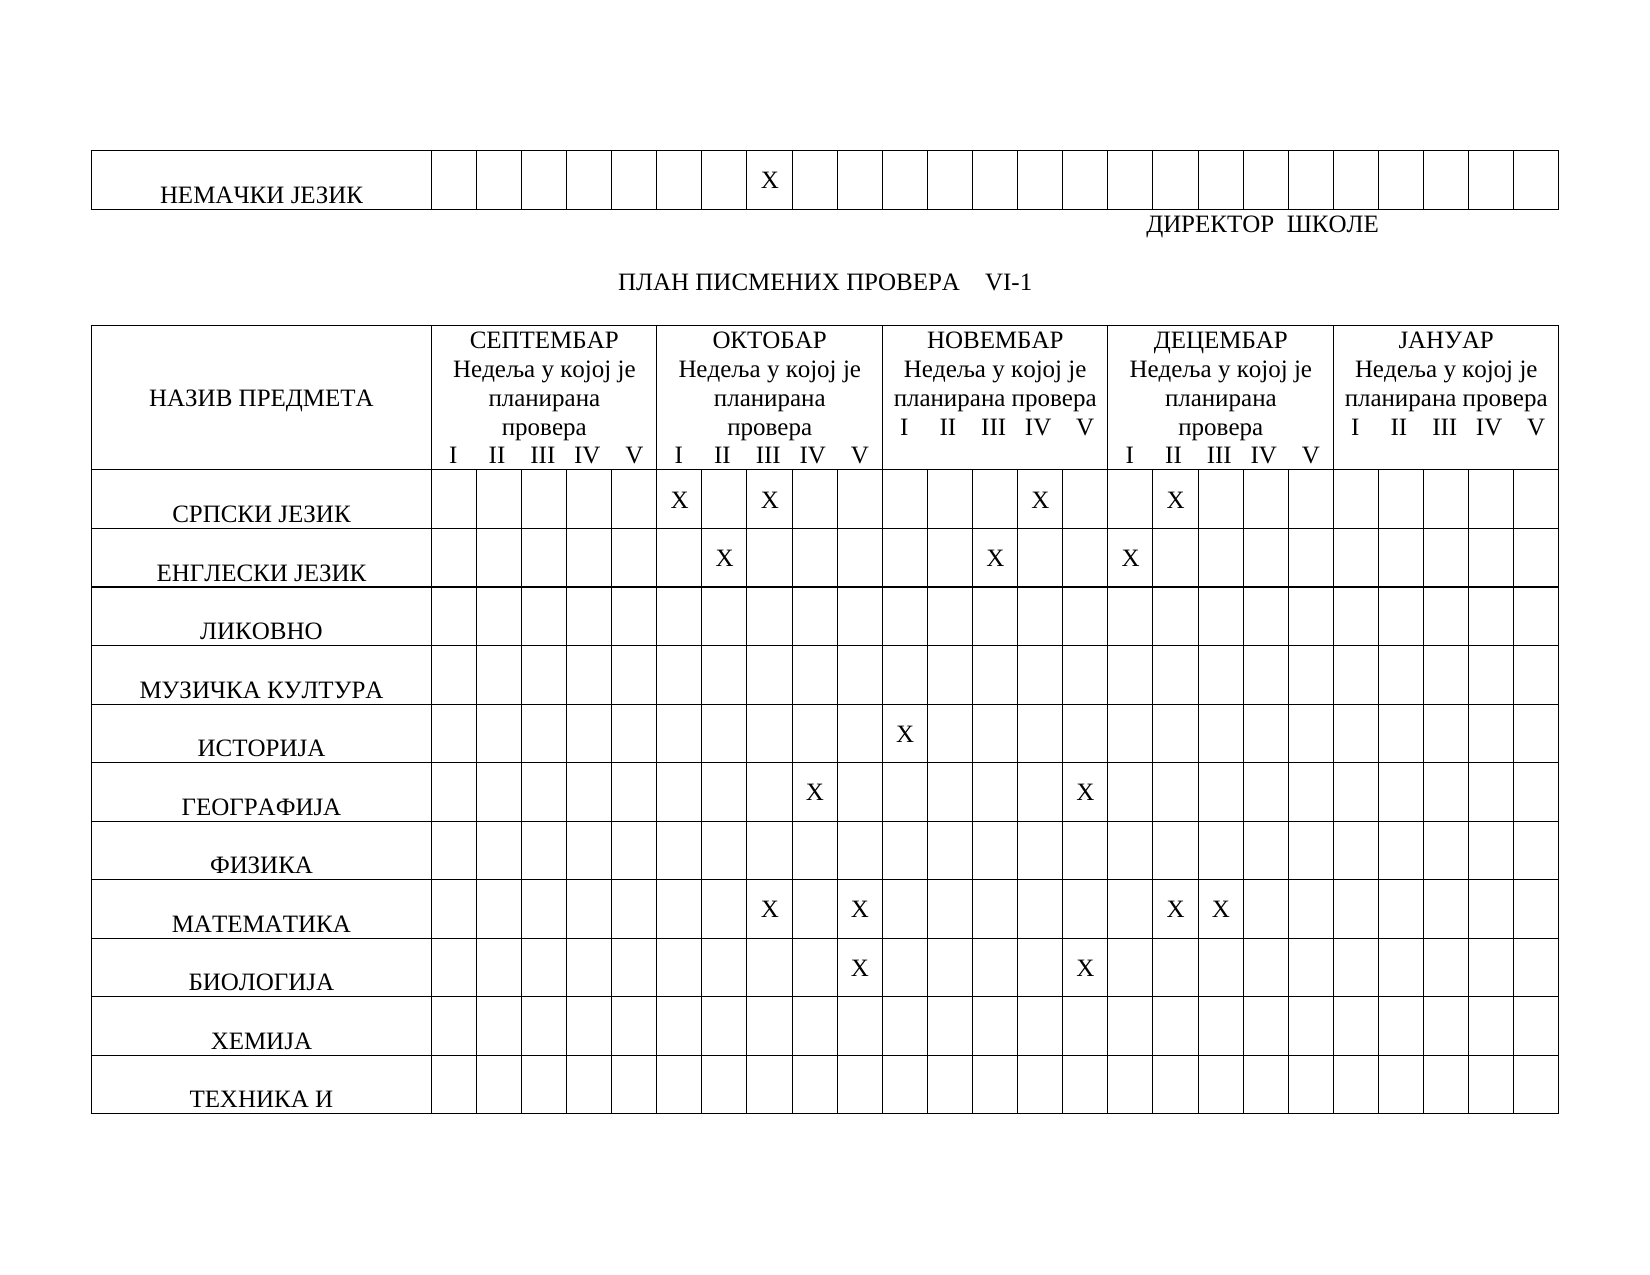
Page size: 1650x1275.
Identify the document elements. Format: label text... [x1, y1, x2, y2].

table_cell [1199, 705, 1243, 762]
table_cell [612, 880, 656, 938]
table_cell [1108, 880, 1152, 938]
table_cell [522, 470, 566, 528]
table_cell [747, 939, 792, 996]
table_cell [1514, 529, 1558, 586]
table_cell [567, 997, 611, 1055]
table_cell [1334, 588, 1378, 645]
table_cell [1334, 646, 1378, 703]
table_cell [522, 997, 566, 1055]
table_cell [432, 822, 476, 879]
table_cell [883, 939, 927, 996]
table_cell [793, 705, 837, 762]
table_cell [657, 763, 701, 821]
table_cell [477, 529, 521, 586]
table_cell [1199, 646, 1243, 703]
table_cell [1244, 705, 1288, 762]
table_cell [612, 529, 656, 586]
table_cell X [747, 880, 792, 938]
table_cell [567, 470, 611, 528]
table_cell [657, 705, 701, 762]
table_cell [1469, 529, 1513, 586]
table_cell [793, 588, 837, 645]
table_cell [1289, 1056, 1333, 1113]
table_cell [612, 646, 656, 703]
table_cell [702, 705, 746, 762]
table_cell [1108, 1056, 1152, 1113]
table_cell X [1063, 939, 1107, 996]
table_cell [657, 151, 701, 208]
table_cell [793, 529, 837, 586]
text ДИРЕКТОР ШКОЛЕ [150, 210, 1500, 238]
table_cell [793, 997, 837, 1055]
table_cell ГЕОГРАФИЈА [92, 763, 431, 821]
table_cell ХЕМИЈА [92, 997, 431, 1055]
table_cell [793, 880, 837, 938]
table_cell [1018, 763, 1062, 821]
table_cell [702, 997, 746, 1055]
table_cell X [1199, 880, 1243, 938]
table_cell [432, 646, 476, 703]
table_cell [973, 470, 1017, 528]
table_cell [1379, 880, 1423, 938]
table_cell МУЗИЧКА КУЛТУРА [92, 646, 431, 703]
table_cell [522, 529, 566, 586]
table_cell [928, 763, 972, 821]
table_cell [612, 705, 656, 762]
table_cell [973, 763, 1017, 821]
table_cell [702, 646, 746, 703]
table_cell [1199, 588, 1243, 645]
table_cell [567, 763, 611, 821]
table_cell [1153, 939, 1198, 996]
table_cell [838, 705, 882, 762]
table_cell X [793, 763, 837, 821]
table_cell [747, 646, 792, 703]
table_cell [883, 822, 927, 879]
table_cell [1244, 151, 1288, 208]
table_cell [1153, 151, 1198, 208]
table_cell [1108, 822, 1152, 879]
table_cell [1514, 1056, 1558, 1113]
table_cell [477, 880, 521, 938]
table_cell [657, 529, 701, 586]
table_cell [522, 763, 566, 821]
table_cell [1108, 151, 1152, 208]
table_cell [1153, 763, 1198, 821]
table_cell [432, 529, 476, 586]
table_cell [1424, 705, 1468, 762]
table_cell [432, 588, 476, 645]
table_cell [1334, 529, 1378, 586]
table_cell [567, 880, 611, 938]
table_cell [1063, 997, 1107, 1055]
table_cell [1108, 588, 1152, 645]
table_cell [793, 646, 837, 703]
table_cell X [702, 529, 746, 586]
table_cell [702, 470, 746, 528]
table_cell [702, 1056, 746, 1113]
table_cell [1153, 1056, 1198, 1113]
table_cell [657, 939, 701, 996]
table_cell [928, 588, 972, 645]
table_cell [612, 822, 656, 879]
table_cell [1289, 151, 1333, 208]
table_cell [567, 529, 611, 586]
table_cell [1334, 151, 1378, 208]
table_cell X [838, 939, 882, 996]
table_cell [883, 470, 927, 528]
table_cell [883, 588, 927, 645]
table_cell [883, 880, 927, 938]
table_cell [1514, 151, 1558, 208]
table_cell [522, 1056, 566, 1113]
table_cell [1063, 822, 1107, 879]
table_cell [928, 880, 972, 938]
table_cell [432, 470, 476, 528]
table_cell [1424, 763, 1468, 821]
table_cell [1018, 880, 1062, 938]
table_cell [612, 939, 656, 996]
table_cell [1289, 646, 1333, 703]
table_cell [973, 646, 1017, 703]
table_cell [793, 822, 837, 879]
table_cell [522, 151, 566, 208]
table_cell [612, 997, 656, 1055]
table_cell [838, 588, 882, 645]
table_cell [522, 822, 566, 879]
table_cell [973, 880, 1017, 938]
table_cell [1334, 763, 1378, 821]
table_cell [477, 705, 521, 762]
table_cell [838, 763, 882, 821]
table_cell [1379, 763, 1423, 821]
table_cell [928, 705, 972, 762]
table_cell [1199, 529, 1243, 586]
table_cell БИОЛОГИЈА [92, 939, 431, 996]
table_cell [1244, 822, 1288, 879]
table_cell [747, 705, 792, 762]
table_cell [1153, 705, 1198, 762]
table_cell [1108, 763, 1152, 821]
table_cell [477, 763, 521, 821]
table_cell [477, 939, 521, 996]
table_cell [1289, 529, 1333, 586]
table_cell [1199, 939, 1243, 996]
table_cell X [657, 470, 701, 528]
table_cell [1424, 588, 1468, 645]
table_cell [1424, 470, 1468, 528]
table_cell [1469, 470, 1513, 528]
table_cell X [838, 880, 882, 938]
table_cell [432, 763, 476, 821]
table_cell [1244, 529, 1288, 586]
table_cell [1514, 822, 1558, 879]
table_cell [1514, 705, 1558, 762]
table_cell [973, 705, 1017, 762]
table_cell [477, 822, 521, 879]
table_cell [928, 646, 972, 703]
table_cell [567, 822, 611, 879]
table_cell [1199, 1056, 1243, 1113]
table_header НОВЕМБАР Недеља у којој је планирана провера I II III IV V [883, 326, 1107, 469]
table_cell [432, 1056, 476, 1113]
table_cell [567, 1056, 611, 1113]
table_cell [657, 880, 701, 938]
table_cell [1379, 822, 1423, 879]
table_cell X [1018, 470, 1062, 528]
table_cell [928, 939, 972, 996]
table_cell [702, 763, 746, 821]
table_cell [793, 939, 837, 996]
table_cell [1018, 588, 1062, 645]
table_cell [1244, 646, 1288, 703]
table_cell [838, 529, 882, 586]
table_cell [567, 646, 611, 703]
table_cell [1153, 646, 1198, 703]
table_cell [1424, 151, 1468, 208]
table_cell [883, 763, 927, 821]
table_cell [1018, 1056, 1062, 1113]
table_cell [1153, 822, 1198, 879]
table_cell [1063, 588, 1107, 645]
table_cell [1379, 646, 1423, 703]
table_cell [1244, 588, 1288, 645]
table_cell СРПСКИ ЈЕЗИК [92, 470, 431, 528]
table_cell МАТЕМАТИКА [92, 880, 431, 938]
table_cell [747, 763, 792, 821]
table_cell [92, 1056, 431, 1113]
table_cell [1514, 939, 1558, 996]
table_cell [1244, 997, 1288, 1055]
table_cell [1244, 1056, 1288, 1113]
table_cell ФИЗИКА [92, 822, 431, 879]
table_cell [747, 997, 792, 1055]
table_cell [1289, 939, 1333, 996]
table_cell [1379, 939, 1423, 996]
table_cell [1469, 646, 1513, 703]
table_cell [973, 1056, 1017, 1113]
table_cell X [883, 705, 927, 762]
table_cell [657, 646, 701, 703]
table_cell [973, 997, 1017, 1055]
table_cell ЛИКОВНО [92, 588, 431, 645]
table_cell [1469, 705, 1513, 762]
table_cell [1514, 997, 1558, 1055]
table_cell X [1063, 763, 1107, 821]
table_cell [657, 588, 701, 645]
table_cell [1199, 470, 1243, 528]
table_cell [747, 822, 792, 879]
table_cell [1199, 763, 1243, 821]
table_cell [973, 939, 1017, 996]
table_cell [522, 646, 566, 703]
table_cell [567, 705, 611, 762]
table_cell [1514, 588, 1558, 645]
table_cell [702, 588, 746, 645]
table_cell [1379, 997, 1423, 1055]
table_cell [793, 1056, 837, 1113]
table_cell [747, 588, 792, 645]
table_cell [793, 470, 837, 528]
table_cell [883, 997, 927, 1055]
table_cell [477, 588, 521, 645]
table_cell [1334, 822, 1378, 879]
table_cell [1469, 997, 1513, 1055]
table_cell [1063, 880, 1107, 938]
table_cell [1108, 705, 1152, 762]
table_cell [1018, 997, 1062, 1055]
table_cell [1244, 939, 1288, 996]
table_cell [1289, 763, 1333, 821]
table_cell [838, 151, 882, 208]
table_cell [838, 997, 882, 1055]
table_cell [883, 1056, 927, 1113]
table_cell [657, 822, 701, 879]
table_cell [1289, 588, 1333, 645]
table_cell [973, 822, 1017, 879]
text ПЛАН ПИСМЕНИХ ПРОВЕРА VI-1 [150, 267, 1500, 296]
table_header СЕПТЕМБАР Недеља у којој је планирана провера I II III IV V [432, 326, 656, 469]
table_cell [1153, 997, 1198, 1055]
table_cell [1334, 705, 1378, 762]
table_cell [1379, 529, 1423, 586]
table_cell [1469, 1056, 1513, 1113]
table_cell [657, 1056, 701, 1113]
table_cell [1514, 880, 1558, 938]
table_cell X [1108, 529, 1152, 586]
table_cell [1469, 939, 1513, 996]
table_cell [432, 705, 476, 762]
table_cell X [747, 151, 792, 208]
table_cell [1018, 822, 1062, 879]
table_cell X [1153, 470, 1198, 528]
table_cell [1108, 646, 1152, 703]
table_cell [522, 939, 566, 996]
table_cell [432, 939, 476, 996]
table_cell [793, 151, 837, 208]
table_cell [567, 151, 611, 208]
table_cell [928, 470, 972, 528]
table_cell [747, 529, 792, 586]
table_cell [838, 1056, 882, 1113]
table_cell [1063, 529, 1107, 586]
table_cell [838, 646, 882, 703]
table_cell [1199, 997, 1243, 1055]
table_cell [883, 646, 927, 703]
table_cell [1379, 470, 1423, 528]
table_cell [1469, 880, 1513, 938]
table_cell [1469, 588, 1513, 645]
table_cell [702, 939, 746, 996]
table_cell [1108, 939, 1152, 996]
table_cell [1334, 939, 1378, 996]
table_cell [477, 997, 521, 1055]
table_cell [1199, 151, 1243, 208]
table_cell [1424, 646, 1468, 703]
table_cell [1244, 470, 1288, 528]
table_cell [1424, 1056, 1468, 1113]
table_cell [1289, 470, 1333, 528]
table_cell [612, 1056, 656, 1113]
table_header НАЗИВ ПРЕДМЕТА [92, 326, 431, 469]
table_cell [928, 529, 972, 586]
table_cell [432, 151, 476, 208]
table_cell X [1153, 880, 1198, 938]
table_cell [1334, 1056, 1378, 1113]
table_cell [747, 1056, 792, 1113]
table_cell [1379, 1056, 1423, 1113]
table_cell [928, 1056, 972, 1113]
table_cell [1018, 151, 1062, 208]
table_cell [1244, 880, 1288, 938]
table_cell [702, 880, 746, 938]
table_cell [1244, 763, 1288, 821]
table_cell [1018, 939, 1062, 996]
table_cell [1063, 646, 1107, 703]
table_cell [883, 151, 927, 208]
table_cell [657, 997, 701, 1055]
table_cell [838, 822, 882, 879]
table_header OКТОБАР Недеља у којој је планирана провера I II III IV V [657, 326, 882, 469]
table_cell [1334, 880, 1378, 938]
table_cell [1108, 470, 1152, 528]
table_cell [567, 939, 611, 996]
table_cell [838, 470, 882, 528]
table_cell [1424, 880, 1468, 938]
table_cell [1514, 470, 1558, 528]
table_cell [1153, 529, 1198, 586]
table_cell [477, 1056, 521, 1113]
table_cell [612, 470, 656, 528]
table_cell [1063, 1056, 1107, 1113]
table_cell [1289, 880, 1333, 938]
table_cell [702, 822, 746, 879]
table_cell [883, 529, 927, 586]
table_cell [928, 822, 972, 879]
table_cell [1424, 822, 1468, 879]
table_cell [612, 763, 656, 821]
table_cell [973, 151, 1017, 208]
table_cell НЕМАЧКИ ЈЕЗИК [92, 151, 431, 208]
table_cell [1424, 529, 1468, 586]
table_cell [432, 997, 476, 1055]
table_cell [1018, 705, 1062, 762]
table_cell [1379, 151, 1423, 208]
table_cell [973, 588, 1017, 645]
table_cell [1514, 763, 1558, 821]
table_cell [1469, 763, 1513, 821]
table_cell X [973, 529, 1017, 586]
table_cell [928, 151, 972, 208]
table_cell [612, 151, 656, 208]
table_cell [1199, 822, 1243, 879]
table_cell [1469, 822, 1513, 879]
table_cell [702, 151, 746, 208]
table_cell ИСТОРИЈА [92, 705, 431, 762]
table_cell [522, 705, 566, 762]
table_cell [1289, 705, 1333, 762]
table_cell [522, 588, 566, 645]
table_cell [1289, 822, 1333, 879]
table_cell [432, 880, 476, 938]
table_cell [477, 470, 521, 528]
table_cell [1424, 997, 1468, 1055]
table_cell [1379, 705, 1423, 762]
table_header ЈАНУАР Недеља у којој је планирана провера I II III IV V [1334, 326, 1558, 469]
table_cell [1108, 997, 1152, 1055]
table_cell [477, 151, 521, 208]
table_cell ЕНГЛЕСКИ ЈЕЗИК [92, 529, 431, 586]
table_cell [1424, 939, 1468, 996]
table_cell [1514, 646, 1558, 703]
table_cell [1063, 470, 1107, 528]
table_header ДЕЦЕМБАР Недеља у којој је планирана провера I II III IV V [1108, 326, 1333, 469]
table_cell [1153, 588, 1198, 645]
table_cell [1334, 997, 1378, 1055]
table_cell [1379, 588, 1423, 645]
table_cell [1289, 997, 1333, 1055]
table_cell [928, 997, 972, 1055]
table_cell [477, 646, 521, 703]
table_cell [1334, 470, 1378, 528]
table_cell [1469, 151, 1513, 208]
table_cell [567, 588, 611, 645]
table_cell [612, 588, 656, 645]
table_cell [1063, 705, 1107, 762]
table_cell [1063, 151, 1107, 208]
table_cell [1018, 646, 1062, 703]
table_cell [1018, 529, 1062, 586]
table_cell X [747, 470, 792, 528]
table_cell [522, 880, 566, 938]
